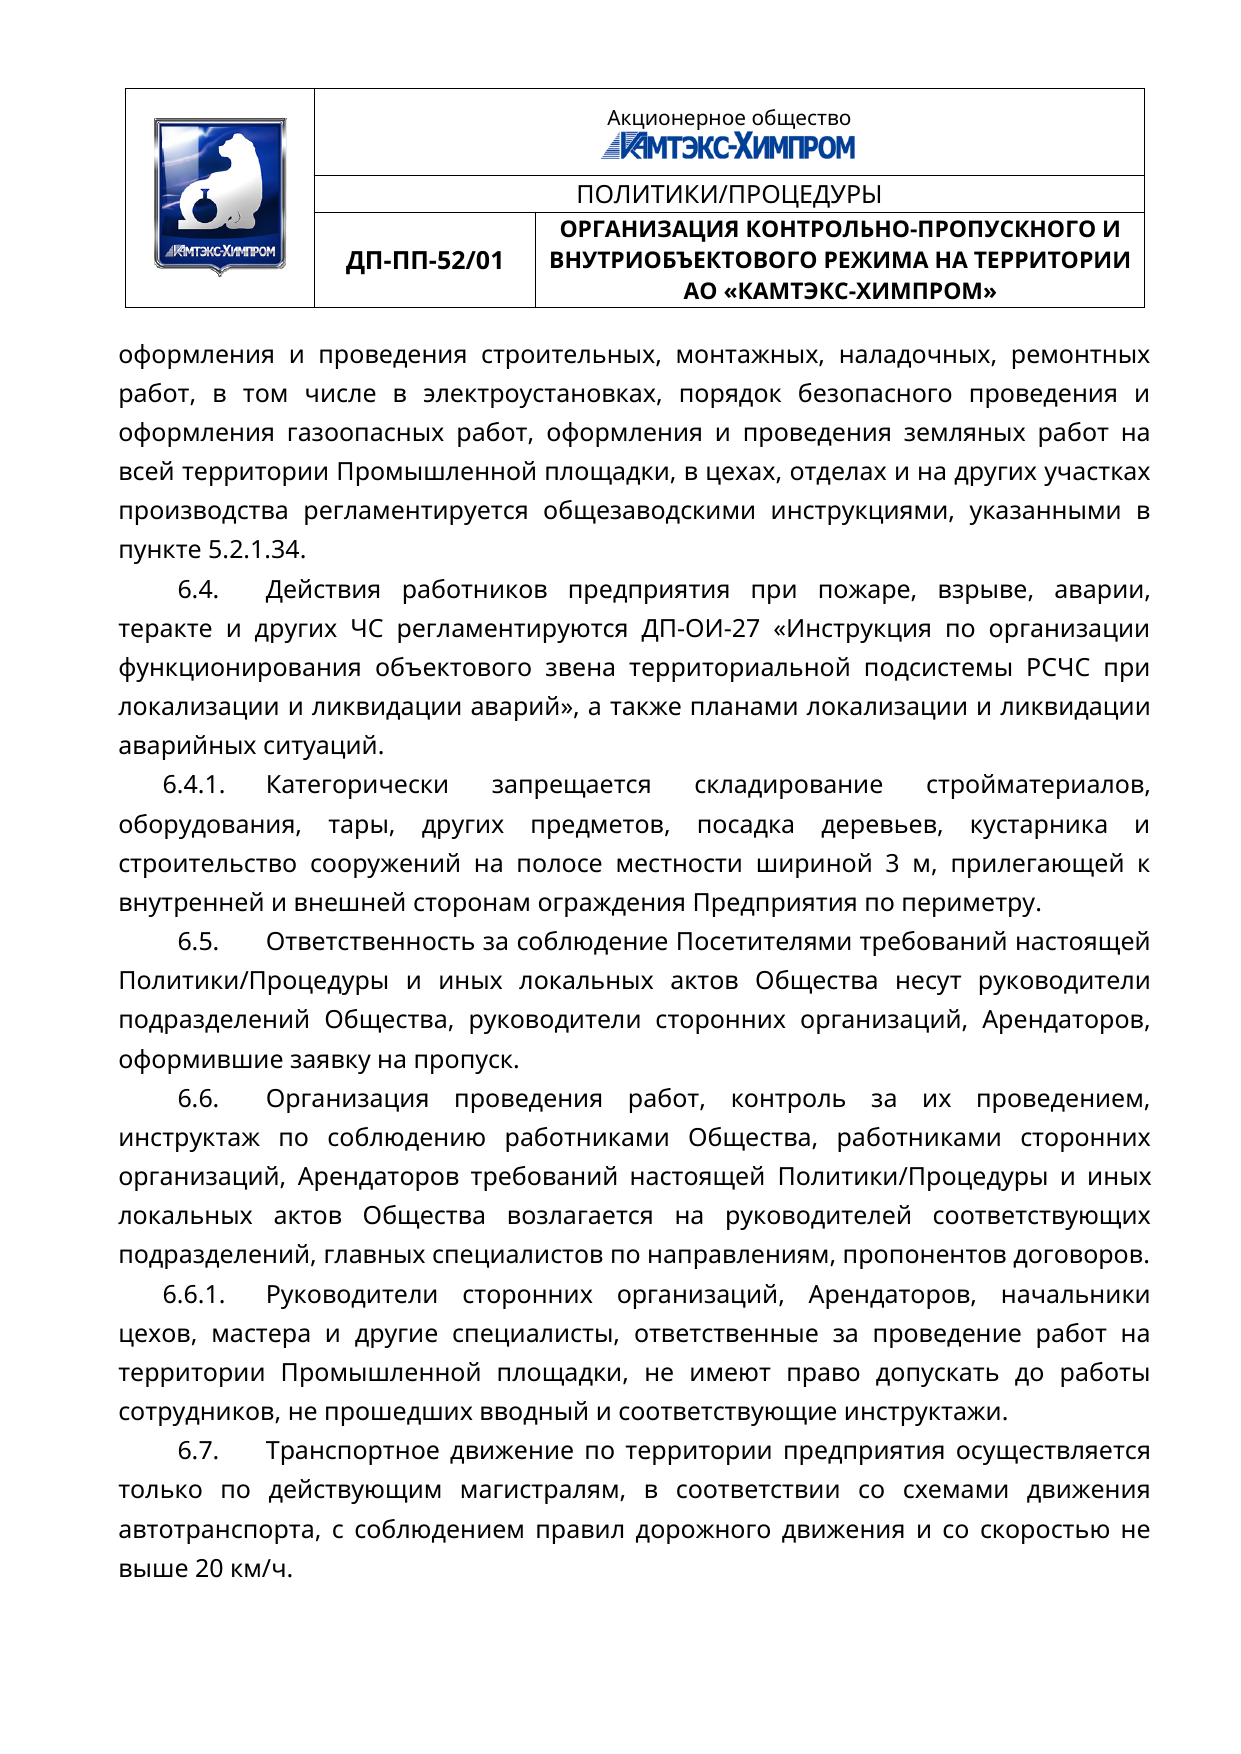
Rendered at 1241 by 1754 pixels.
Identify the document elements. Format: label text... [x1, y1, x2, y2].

list Транспортное движение по территории предприятия осуществляется только по действующим магистралям, в соответствии со схемами движения автотранспорта, с соблюдением правил дорожного движения и со скоростью не выше 20 км/ч. [118, 1433, 1152, 1584]
list Действия работников предприятия при пожаре, взрыве, аварии, теракте и других ЧС регламентируются ДП-ОИ-27 «Инструкция по организации функционирования объектового звена территориальной подсистемы РСЧС при локализации и ликвидации аварий», а также планами локализации и ликвидации аварийных ситуаций. [118, 571, 1152, 762]
picture [600, 131, 859, 159]
list Организация проведения работ, контроль за их проведением, инструктаж по соблюдению работниками Общества, работниками сторонних организаций, Арендаторов требований настоящей Политики/Процедуры и иных локальных актов Общества возлагается на руководителей соответствующих подразделений, главных специалистов по направлениям, пропонентов договоров. [118, 1081, 1152, 1271]
list Ответственность за соблюдение Посетителями требований настоящей Политики/Процедуры и иных локальных актов Общества несут руководители подразделений Общества, руководители сторонних организаций, Арендаторов, оформившие заявку на пропуск. [118, 924, 1152, 1075]
list Категорически запрещается складирование стройматериалов, оборудования, тары, других предметов, посадка деревьев, кустарника и строительство сооружений на полосе местности шириной 3 м, прилегающей к внутренней и внешней сторонам ограждения Предприятия по периметру. [118, 767, 1152, 919]
picture [152, 116, 287, 279]
list Руководители сторонних организаций, Арендаторов, начальники цехов, мастера и другие специалисты, ответственные за проведение работ на территории Промышленной площадки, не имеют право допускать до работы сотрудников, не прошедших вводный и соответствующие инструктажи. [118, 1276, 1152, 1428]
